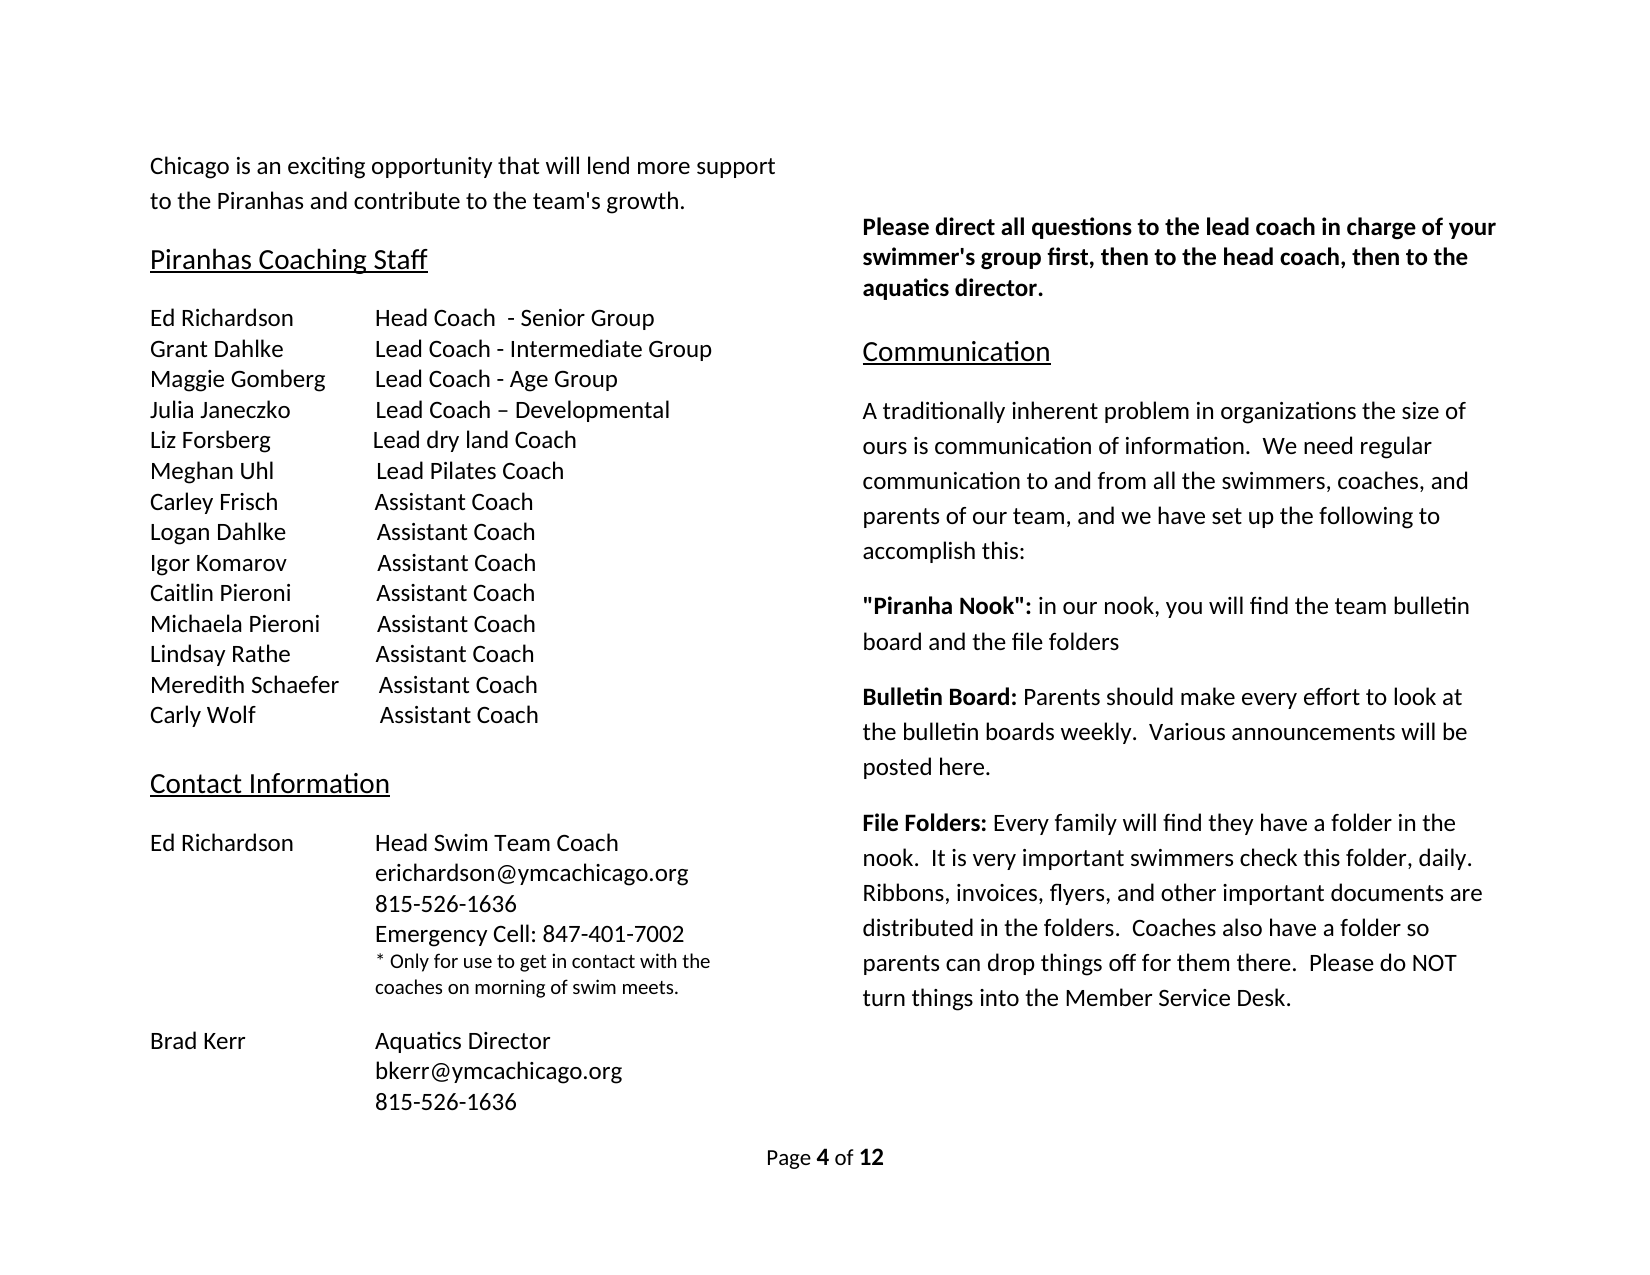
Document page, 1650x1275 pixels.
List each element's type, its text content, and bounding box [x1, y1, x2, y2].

text Meghan Uhl Lead Pilates Coach [150, 455, 787, 486]
text Bulletin Board: Parents should make every effort to look at the bulletin boards weekly. Various announcements will be posted here. [862, 682, 1500, 782]
text Ed Richardson Head Swim Team Coach [150, 827, 787, 857]
text * Only for use to get in contact with the coaches on morning of swim meets. [150, 949, 787, 999]
text Contact Information [150, 765, 787, 801]
text Emergency Cell: 847-401-7002 [150, 918, 787, 949]
text 815-526-1636 [150, 888, 787, 918]
text 815-526-1636 [150, 1086, 787, 1117]
text File Folders: Every family will find they have a folder in the nook. It is very important swimmers check this folder, daily. Ribbons, invoices, flyers, and other important documents are distributed in the folders. Coaches also have a folder so parents can drop things off for them there. Please do NOT turn things into the Member Service Desk. [862, 807, 1500, 1013]
text Ed Richardson Head Coach - Senior Group [150, 303, 787, 333]
text Michaela Pieroni Assistant Coach [150, 608, 787, 638]
text "Piranha Nook": in our nook, you will find the team bulletin board and the file folders [862, 591, 1500, 656]
text Brad Kerr Aquatics Director [150, 1025, 787, 1056]
text A traditionally inherent problem in organizations the size of ours is communication of information. We need regular communication to and from all the swimmers, coaches, and parents of our team, and we have set up the following to accomplish this: [862, 395, 1500, 565]
text Maggie Gomberg Lead Coach - Age Group [150, 364, 787, 394]
text Igor Komarov Assistant Coach [150, 547, 787, 577]
text Caitlin Pieroni Assistant Coach [150, 577, 787, 608]
text Logan Dahlke Assistant Coach [150, 516, 787, 547]
text Piranhas Coaching Staff [150, 241, 787, 276]
text bkerr@ymcachicago.org [150, 1056, 787, 1086]
text Carley Frisch Assistant Coach [150, 486, 787, 516]
text Carly Wolf Assistant Coach [150, 699, 787, 730]
text Lindsay Rathe Assistant Coach [150, 638, 787, 669]
text Grant Dahlke Lead Coach - Intermediate Group [150, 333, 787, 364]
text erichardson@ymcachicago.org [150, 857, 787, 888]
text Liz Forsberg Lead dry land Coach [150, 425, 787, 455]
text Julia Janeczko Lead Coach – Developmental [150, 394, 787, 425]
text Please direct all questions to the lead coach in charge of your swimmer's group first, then to the head coach, then to the aquatics director. [862, 211, 1500, 303]
text Communication [862, 333, 1500, 369]
text Meredith Schaefer Assistant Coach [150, 669, 787, 699]
